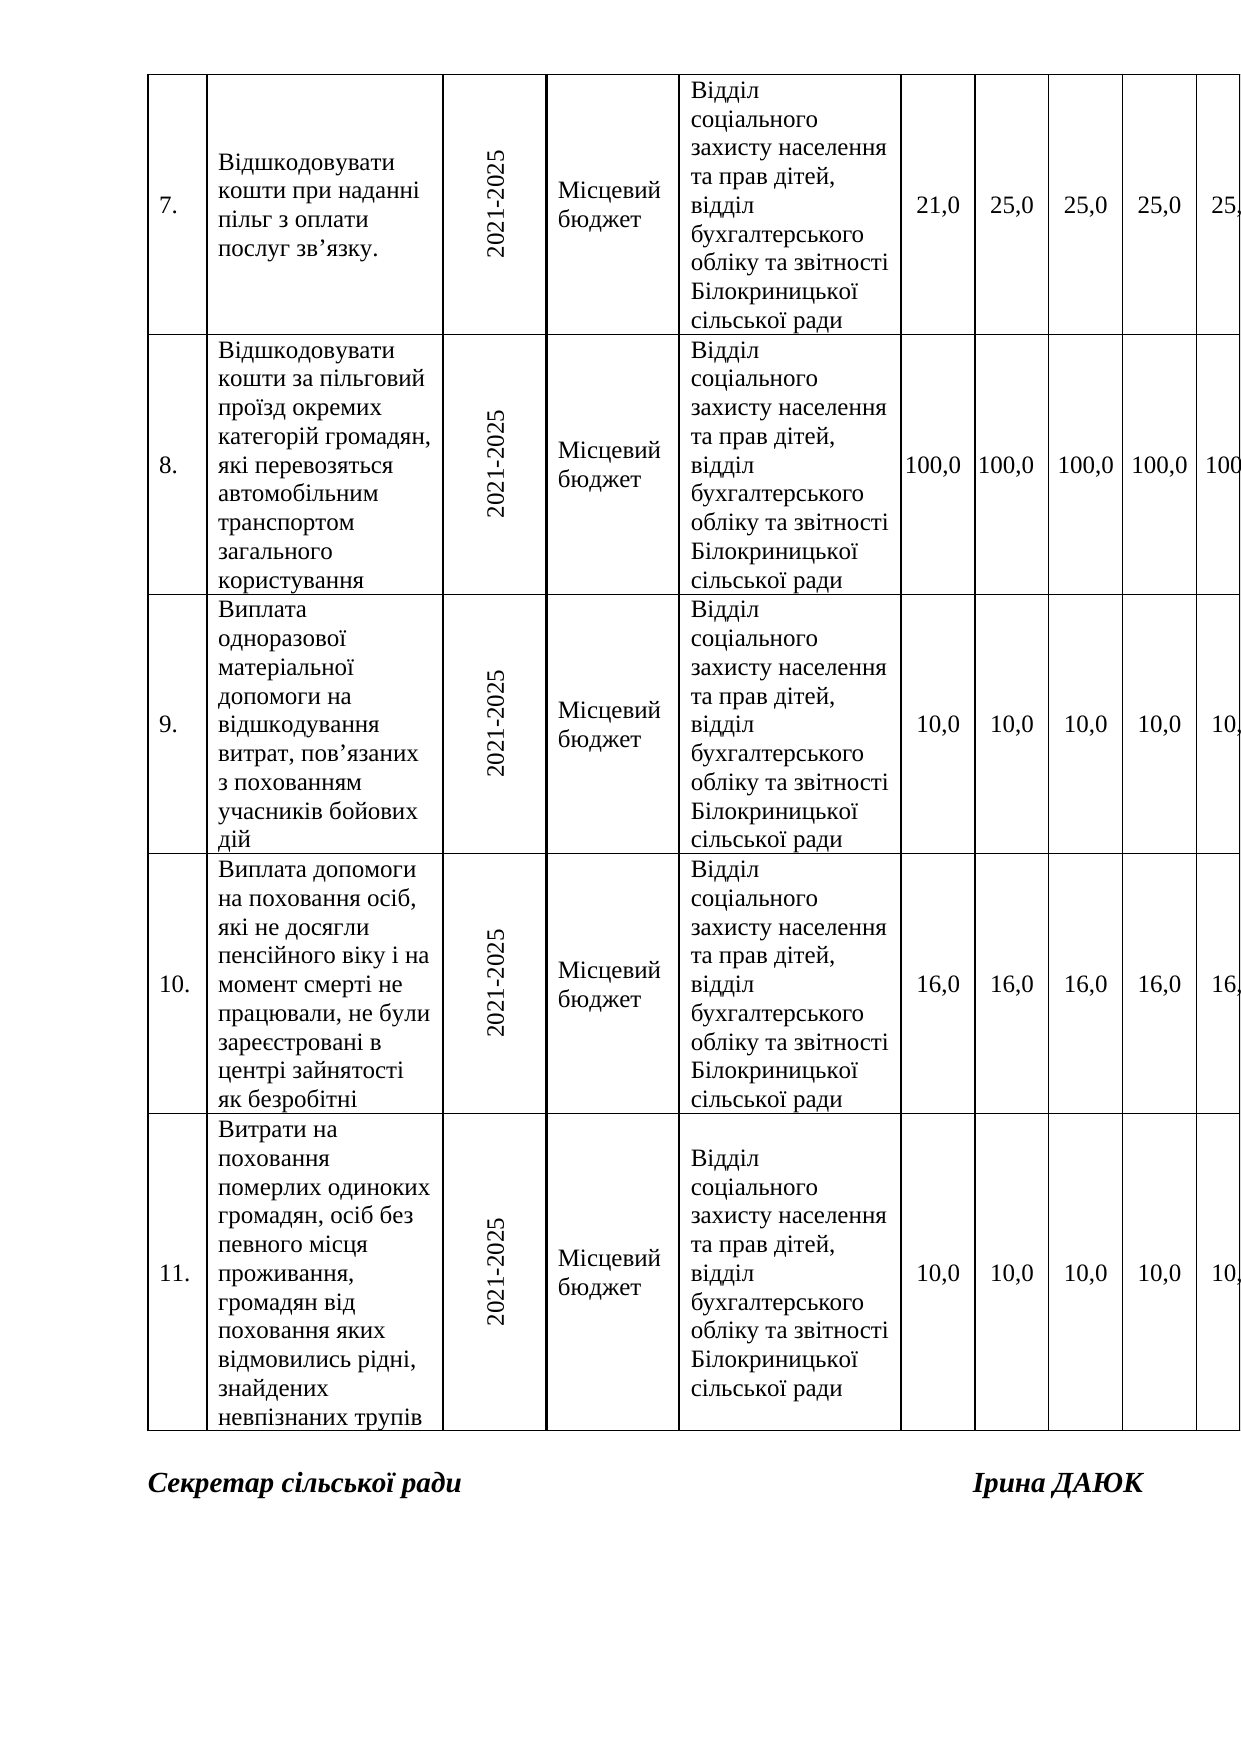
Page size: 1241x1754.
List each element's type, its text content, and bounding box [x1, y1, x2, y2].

table_cell 100,0 [1049, 335, 1122, 593]
table_cell 10,0 [1123, 595, 1196, 853]
table_cell 10,0 [1197, 595, 1239, 853]
table_cell 25,0 [1123, 75, 1196, 334]
table_cell 8. [149, 335, 206, 593]
table_cell 2021-2025 [444, 1114, 545, 1430]
table_cell 10,0 [902, 1114, 974, 1430]
table_cell 100,0 [1197, 335, 1239, 593]
table_cell Місцевий бюджет [548, 335, 678, 593]
table_cell 25,0 [1049, 75, 1122, 334]
table_cell 16,0 [1123, 854, 1196, 1113]
table_cell Місцевий бюджет [548, 1114, 678, 1430]
table_cell 2021-2025 [444, 335, 545, 593]
table_cell 16,0 [1197, 854, 1239, 1113]
table_cell 100,0 [1123, 335, 1196, 593]
table_cell 10,0 [1049, 1114, 1122, 1430]
table_cell 11. [149, 1114, 206, 1430]
table_cell Відділ соціального захисту населення та прав дітей, відділ бухгалтерського обліку та звітності Білокриницької сільської ради [680, 854, 900, 1113]
table_cell Відділ соціального захисту населення та прав дітей, відділ бухгалтерського обліку та звітності Білокриницької сільської ради [680, 1114, 900, 1430]
table_cell 10,0 [1123, 1114, 1196, 1430]
table_cell Виплата одноразової матеріальної допомоги на відшкодування витрат, пов’язаних з похованням учасників бойових дій [208, 595, 442, 853]
table_cell 16,0 [976, 854, 1048, 1113]
table_cell 100,0 [902, 335, 974, 593]
table_cell Відділ соціального захисту населення та прав дітей, відділ бухгалтерського обліку та звітності Білокриницької сільської ради [680, 595, 900, 853]
table_cell 10,0 [1049, 595, 1122, 853]
table_cell Місцевий бюджет [548, 595, 678, 853]
table_cell 2021-2025 [444, 854, 545, 1113]
table_cell 2021-2025 [444, 75, 545, 334]
table_cell Відділ соціального захисту населення та прав дітей, відділ бухгалтерського обліку та звітності Білокриницької сільської ради [680, 335, 900, 593]
table_cell 21,0 [902, 75, 974, 334]
table_cell 7. [149, 75, 206, 334]
table_cell Витрати на поховання померлих одиноких громадян, осіб без певного місця проживання, громадян від поховання яких відмовились рідні, знайдених невпізнаних трупів [208, 1114, 442, 1430]
table_cell 16,0 [902, 854, 974, 1113]
table_cell 10,0 [976, 595, 1048, 853]
table_cell 100,0 [976, 335, 1048, 593]
table_cell 25,0 [976, 75, 1048, 334]
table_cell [680, 75, 900, 334]
table_cell 2021-2025 [444, 595, 545, 853]
table_cell 25,0 [1197, 75, 1239, 334]
table_cell 9. [149, 595, 206, 853]
table_cell Виплата допомоги на поховання осіб, які не досягли пенсійного віку і на момент смерті не працювали, не були зареєстровані в центрі зайнятості як безробітні [208, 854, 442, 1113]
table_cell Відшкодовувати кошти за пільговий проїзд окремих категорій громадян, які перевозяться автомобільним транспортом загального користування [208, 335, 442, 593]
table_cell 10,0 [976, 1114, 1048, 1430]
text Секретар сільської ради Ірина ДАЮК [148, 1465, 1152, 1498]
table_cell 10,0 [902, 595, 974, 853]
table_cell 10,0 [1197, 1114, 1239, 1430]
table_cell 16,0 [1049, 854, 1122, 1113]
table_cell Місцевий бюджет [548, 75, 678, 334]
table_cell Місцевий бюджет [548, 854, 678, 1113]
table_cell 10. [149, 854, 206, 1113]
table_cell Відшкодовувати кошти при наданні пільг з оплати послуг зв’язку. [208, 75, 442, 334]
